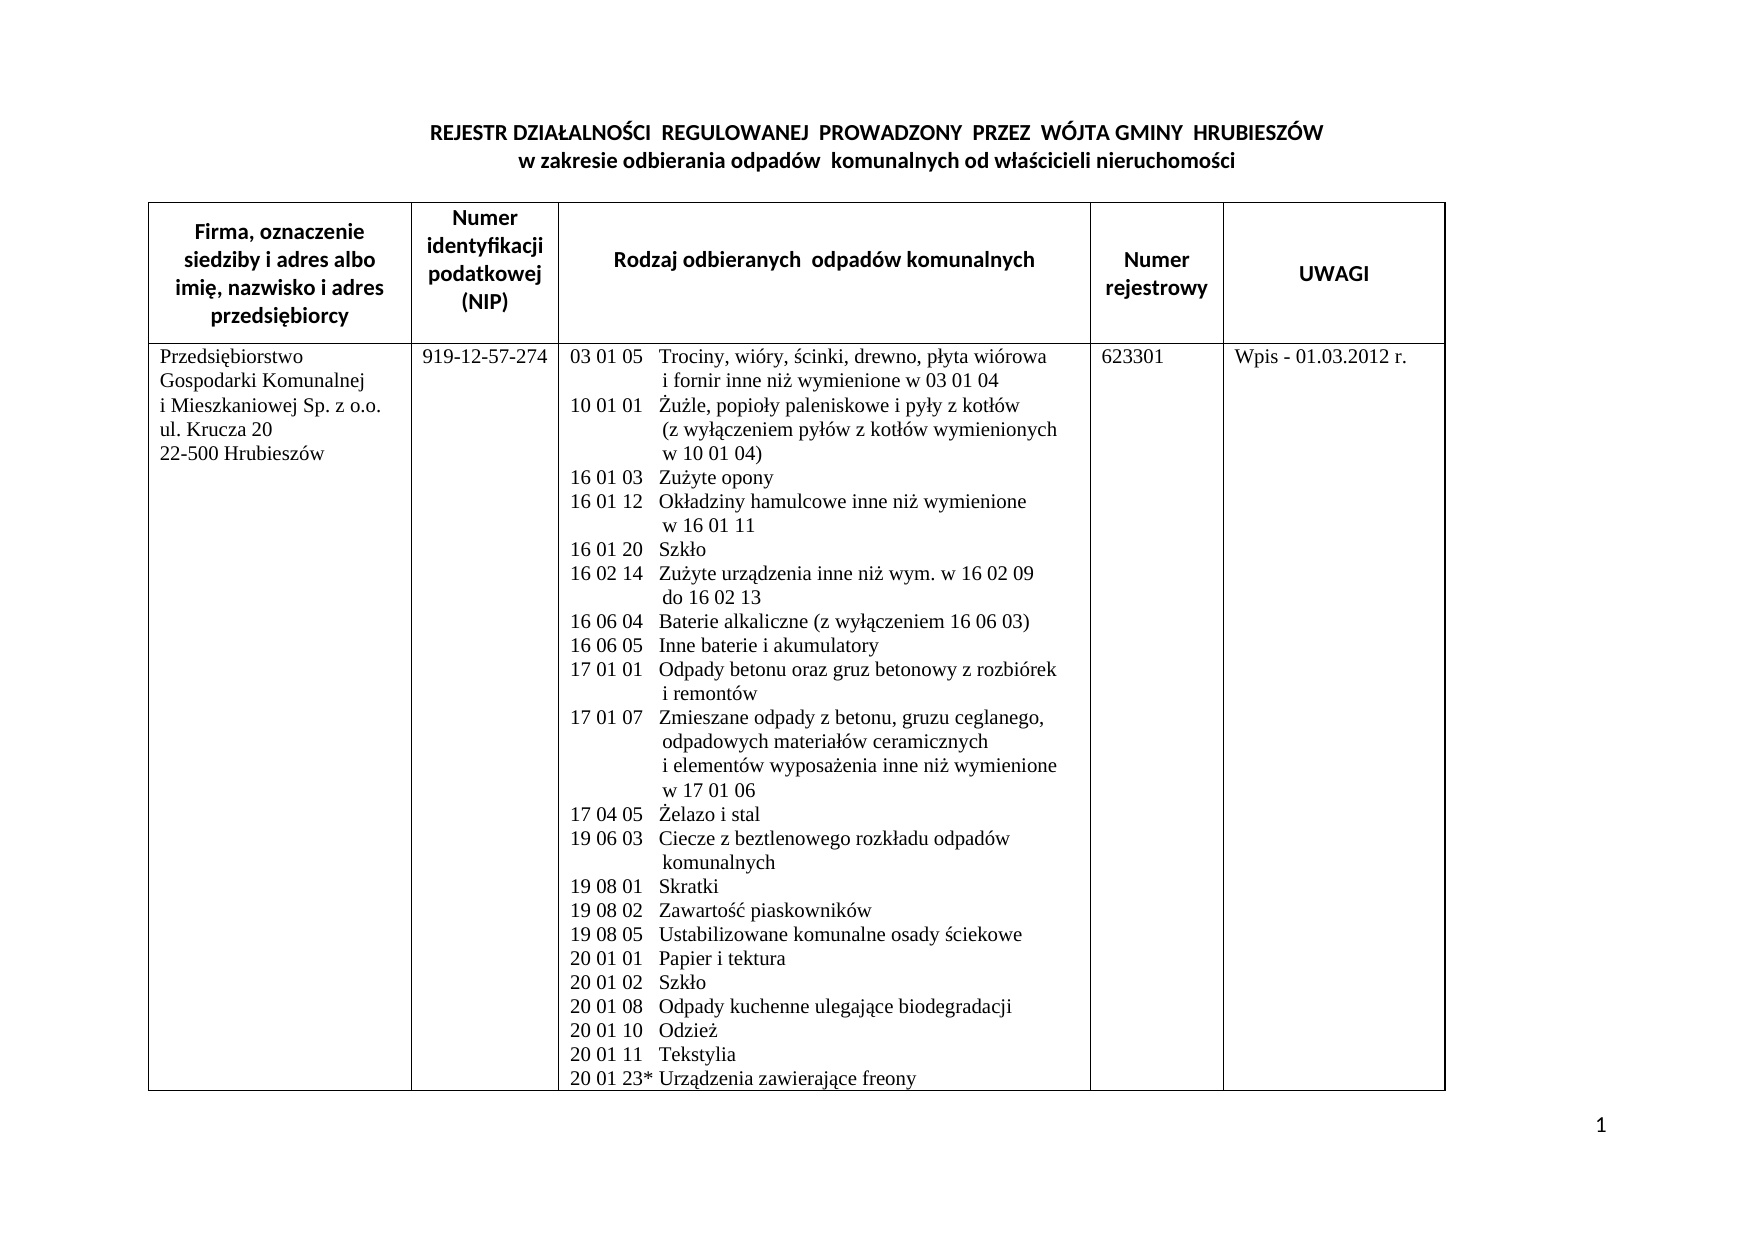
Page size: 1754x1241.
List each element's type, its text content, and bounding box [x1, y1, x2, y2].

table_header Numer identyfikacji podatkowej (NIP) [412, 203, 558, 343]
table_header Rodzaj odbieranych odpadów komunalnych [559, 203, 1090, 343]
table_cell 623301 [1091, 344, 1223, 1090]
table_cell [559, 344, 1090, 1090]
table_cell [1224, 344, 1444, 1090]
text w zakresie odbierania odpadów komunalnych od właścicieli nieruchomości [148, 146, 1606, 174]
table_cell 919-12-57-274 [412, 344, 558, 1090]
table_header UWAGI [1224, 203, 1444, 343]
table_header Firma, oznaczenie siedziby i adres albo imię, nazwisko i adres przedsiębiorcy [149, 203, 411, 343]
text REJESTR DZIAŁALNOŚCI REGULOWANEJ PROWADZONY PRZEZ WÓJTA GMINY HRUBIESZÓW [148, 118, 1606, 146]
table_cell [149, 344, 411, 1090]
table_header Numer rejestrowy [1091, 203, 1223, 343]
